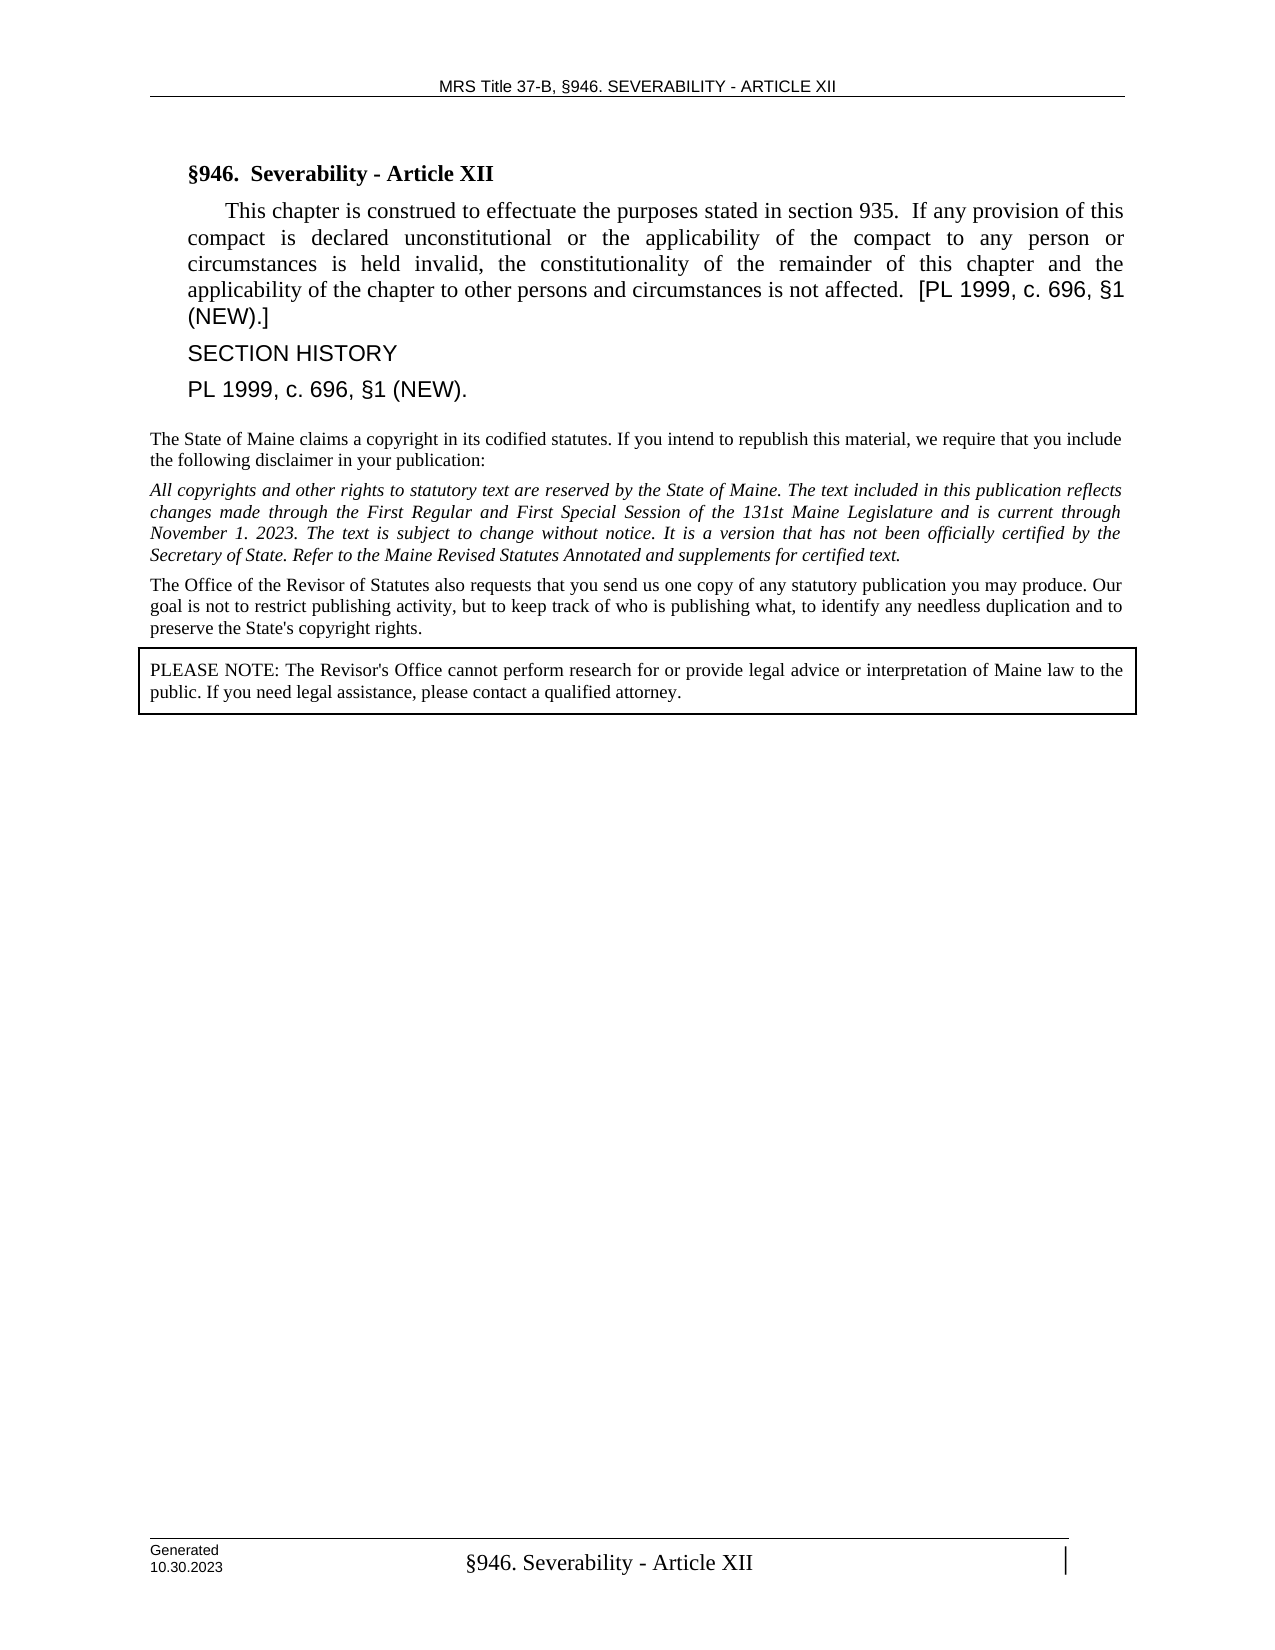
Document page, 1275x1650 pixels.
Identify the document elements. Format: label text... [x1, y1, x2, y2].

text The Office of the Revisor of Statutes also requests that you send us one copy of any statutory publication you may produce. Our goal is not to restrict publishing activity, but to keep track of who is publishing what, to identify any needless duplication and to preserve the State's copyright rights. [150, 574, 1125, 638]
text All copyrights and other rights to statutory text are reserved by the State of Maine. The text included in this publication reflects changes made through the First Regular and First Special Session of the 131st Maine Legislature and is current through November 1. 2023 . The text is subject to change without notice. It is a version that has not been officially certified by the Secretary of State. Refer to the Maine Revised Statutes Annotated and supplements for certified text. [150, 479, 1125, 565]
text SECTION HISTORY [187, 339, 1125, 366]
text §946. Severability - Article XII [187, 160, 1125, 187]
text This chapter is construed to effectuate the purposes stated in section 935. If any provision of this compact is declared unconstitutional or the applicability of the compact to any person or circumstances is held invalid, the constitutionality of the remainder of this chapter and the applicability of the chapter to other persons and circumstances is not affected. [PL 1999, c. 696, §1 (NEW).] [187, 197, 1125, 329]
text PLEASE NOTE: The Revisor's Office cannot perform research for or provide legal advice or interpretation of Maine law to the public. If you need legal assistance, please contact a qualified attorney. [140, 649, 1135, 713]
text PL 1999, c. 696, §1 (NEW). [187, 376, 1125, 403]
text The State of Maine claims a copyright in its codified statutes. If you intend to republish this material, we require that you include the following disclaimer in your publication: [150, 428, 1125, 471]
